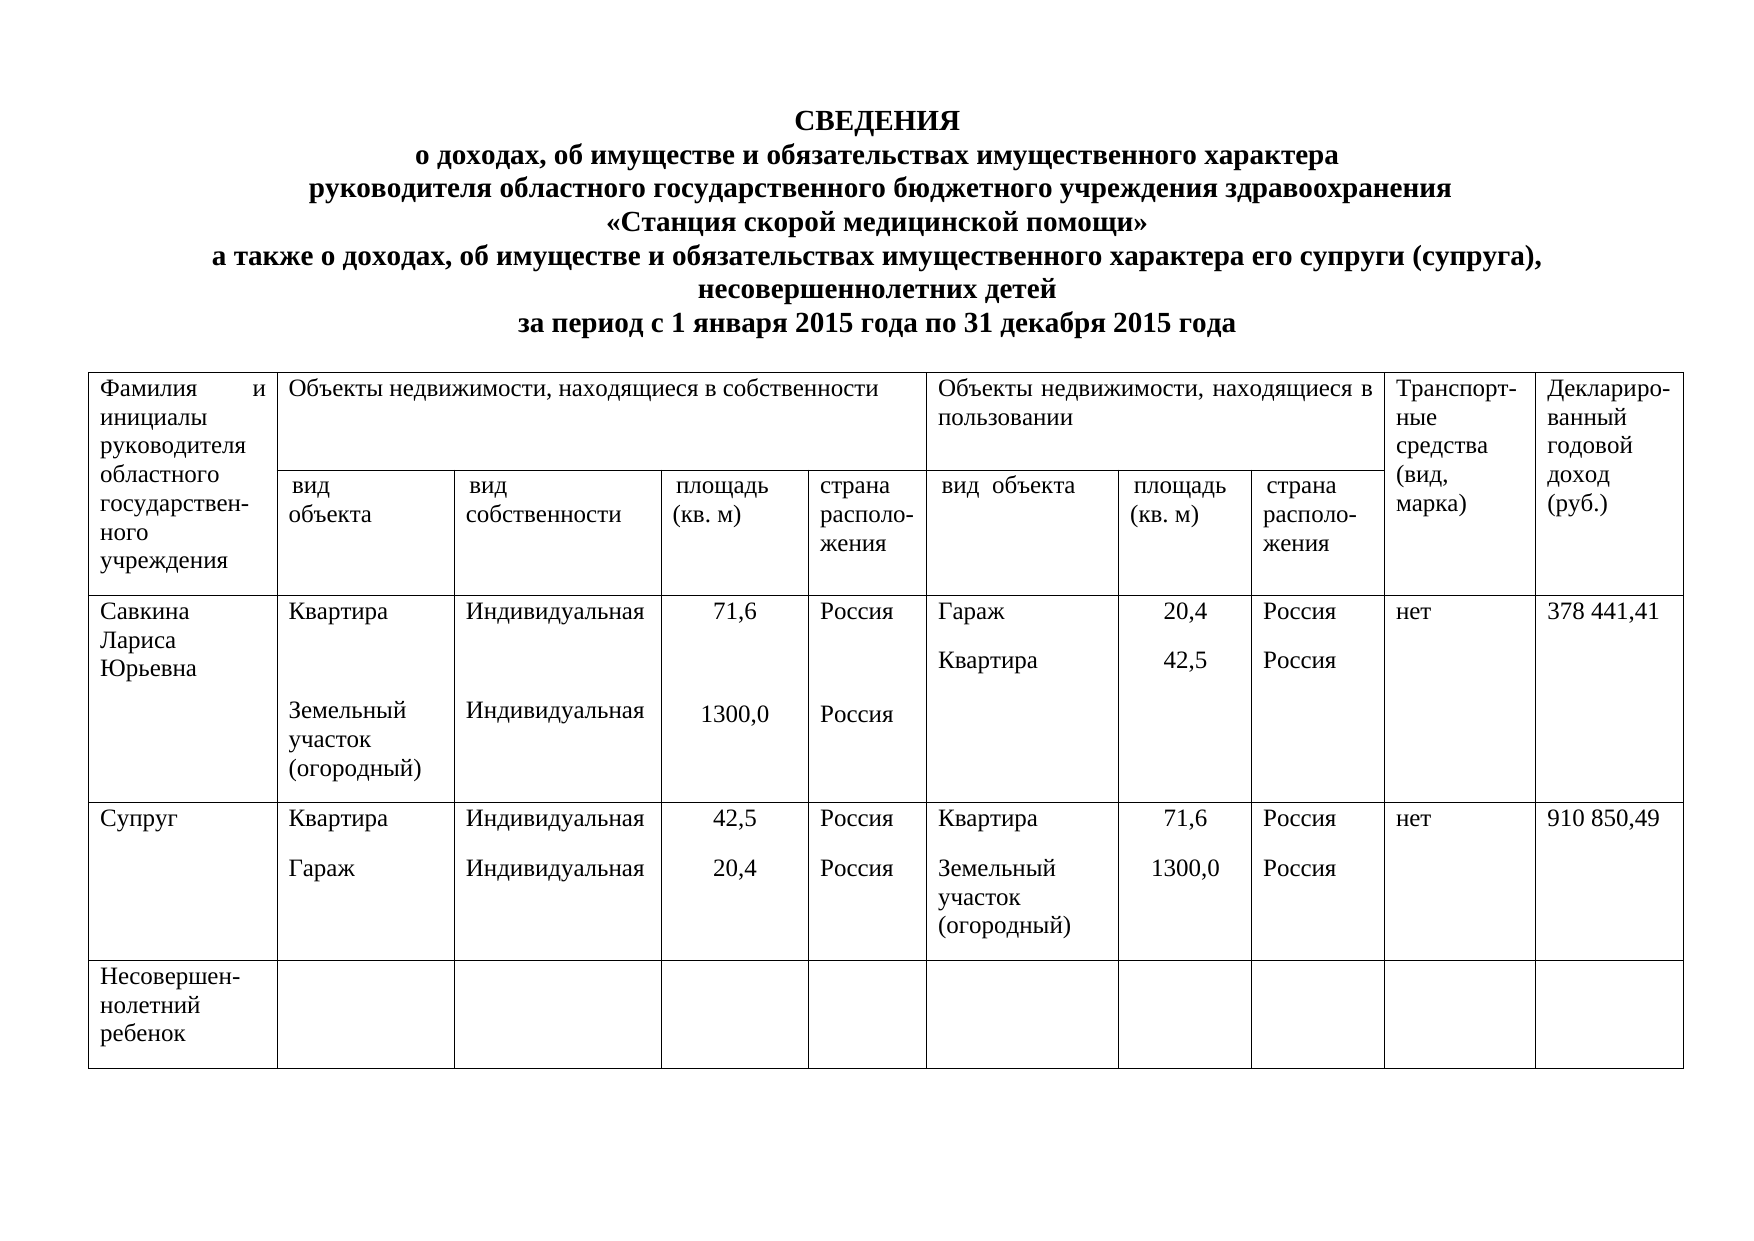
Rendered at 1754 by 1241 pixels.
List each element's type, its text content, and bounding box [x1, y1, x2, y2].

table_cell [1385, 961, 1535, 1068]
table_cell площадь (кв. м) [662, 471, 808, 595]
table_cell [1252, 961, 1384, 1068]
text за период с 1 января 2015 года по 31 декабря 2015 года [118, 305, 1636, 338]
text о доходах, об имуществе и обязательствах имущественного характера [118, 137, 1636, 171]
table_cell 910 850,49 [1536, 803, 1683, 960]
table_header Объекты недвижимости, находящиеся в пользовании [927, 373, 1384, 469]
table_cell Россия Россия [809, 596, 926, 802]
text а также о доходах, об имуществе и обязательствах имущественного характера его супруги (супруга), [118, 238, 1636, 271]
table_cell вид объекта [927, 471, 1118, 595]
table_cell [809, 961, 926, 1068]
table_cell Несовершен-нолетний ребенок [89, 961, 277, 1068]
table_cell 71,6 1300,0 [1119, 803, 1251, 960]
table_cell [455, 961, 661, 1068]
table_cell [1536, 961, 1683, 1068]
table_cell Супруг [89, 803, 277, 960]
table_cell 71,6 1300,0 [662, 596, 808, 802]
table_header Объекты недвижимости, находящиеся в собственности [278, 373, 926, 469]
table_cell [927, 961, 1118, 1068]
table_cell нет [1385, 596, 1535, 802]
table_cell [278, 961, 454, 1068]
table_cell Гараж Квартира [927, 596, 1118, 802]
table_cell Индивидуальная Индивидуальная [455, 803, 661, 960]
table_cell страна располо- жения [809, 471, 926, 595]
table_cell вид собственности [455, 471, 661, 595]
table_cell нет [1385, 803, 1535, 960]
table_cell Россия Россия [809, 803, 926, 960]
table_cell 378 441,41 [1536, 596, 1683, 802]
table_header Деклариро- ванный годовой доход (руб.) [1536, 373, 1683, 595]
table_cell [1119, 961, 1251, 1068]
table_cell [662, 961, 808, 1068]
table_cell 42,5 20,4 [662, 803, 808, 960]
table_cell Квартира Земельный участок (огородный) [927, 803, 1118, 960]
table_cell Савкина Лариса Юрьевна [89, 596, 277, 802]
table_cell 20,4 42,5 [1119, 596, 1251, 802]
table_cell Россия Россия [1252, 803, 1384, 960]
table_cell вид объекта [278, 471, 454, 595]
table_cell Россия Россия [1252, 596, 1384, 802]
table_header Фамилия и инициалы руководителя областного государствен-ного учреждения [89, 373, 277, 595]
table_header Транспорт- ные средства (вид, марка) [1385, 373, 1535, 595]
table_cell площадь (кв. м) [1119, 471, 1251, 595]
text руководителя областного государственного бюджетного учреждения здравоохранения [118, 171, 1636, 204]
table_cell Квартира Земельный участок (огородный) [278, 596, 454, 802]
text СВЕДЕНИЯ [118, 103, 1636, 137]
table_cell Индивидуальная Индивидуальная [455, 596, 661, 802]
text несовершеннолетних детей [118, 271, 1636, 305]
text «Станция скорой медицинской помощи» [118, 204, 1636, 238]
table_cell страна располо-жения [1252, 471, 1384, 595]
table_cell Квартира Гараж [278, 803, 454, 960]
